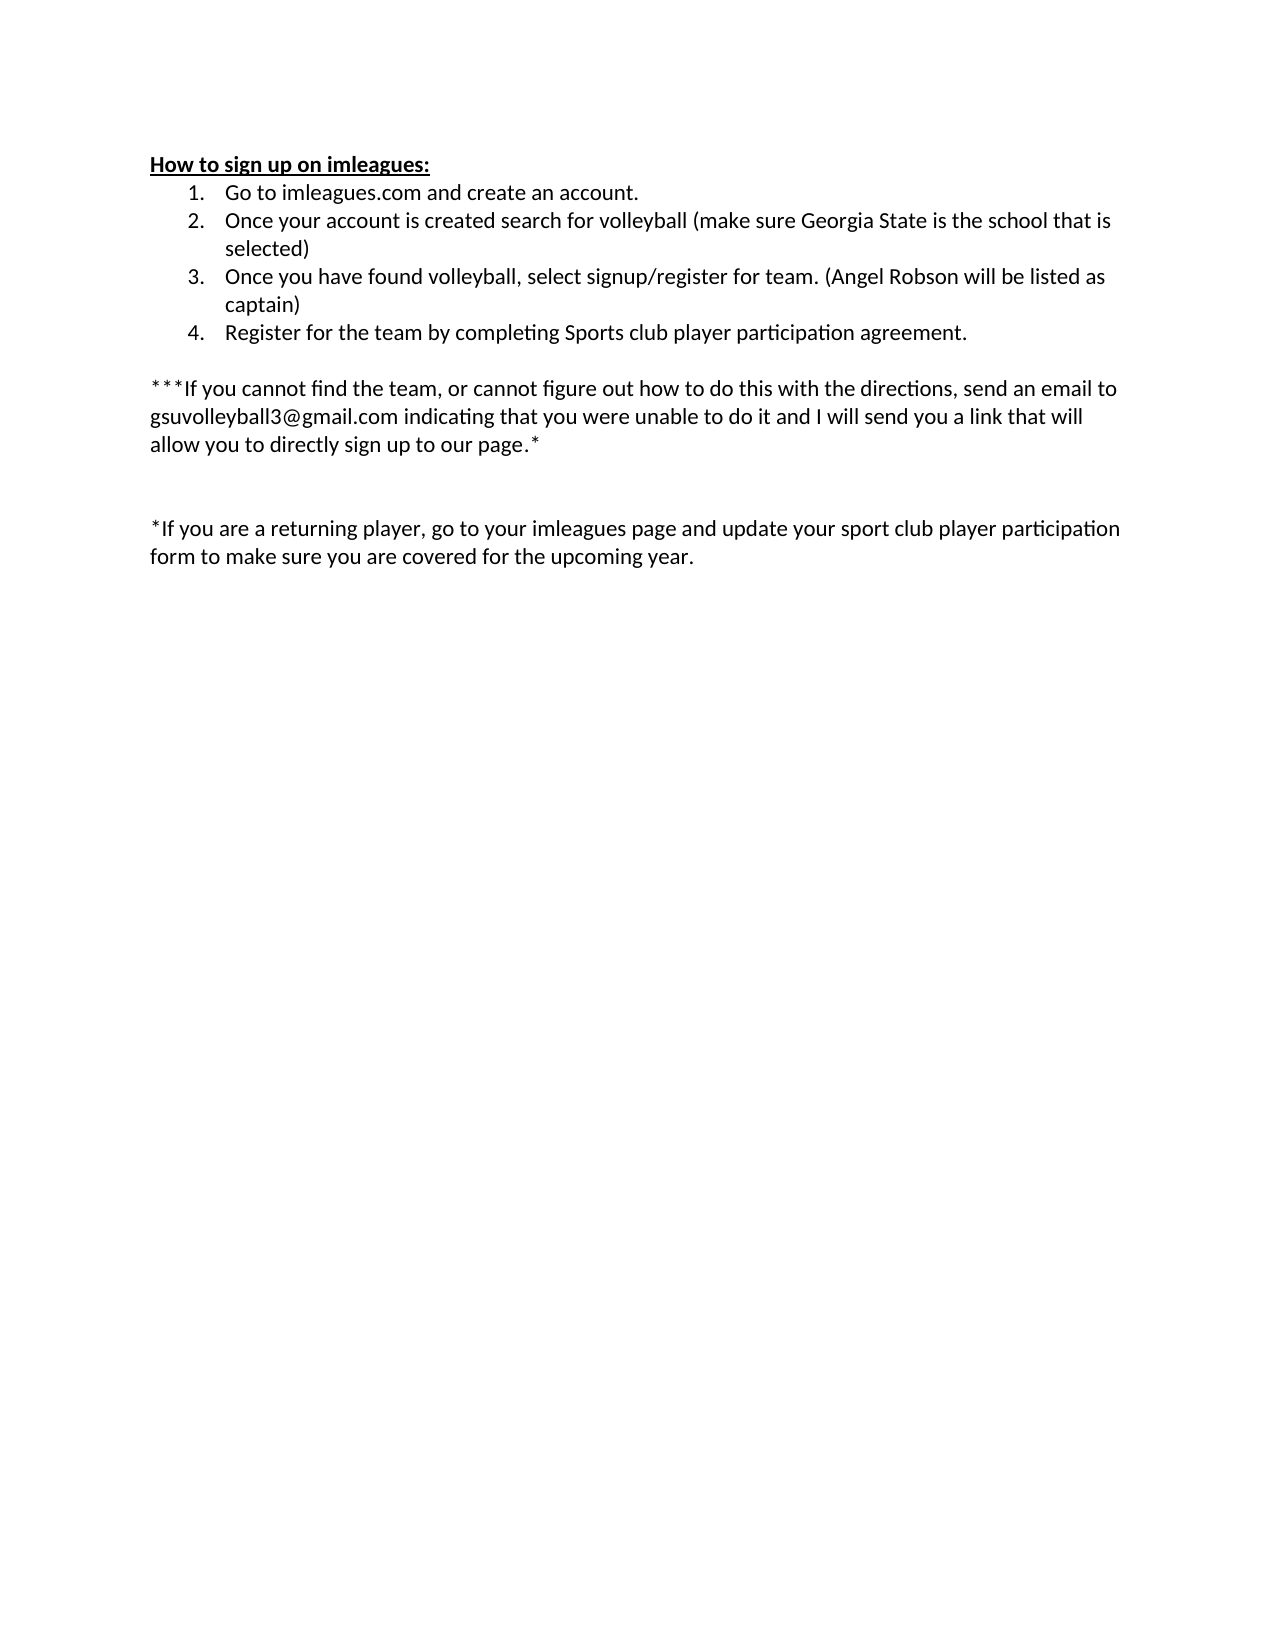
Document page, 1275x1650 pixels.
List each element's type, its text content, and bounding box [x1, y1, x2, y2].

list Register for the team by completing Sports club player participation agreement. [187, 318, 1125, 346]
list Go to imleagues.com and create an account. [187, 178, 1125, 206]
text *If you are a returning player, go to your imleagues page and update your sport club player participation form to make sure you are covered for the upcoming year. [150, 514, 1125, 570]
list Once your account is created search for volleyball (make sure Georgia State is the school that is selected) [187, 206, 1125, 262]
list Once you have found volleyball, select signup/register for team. (Angel Robson will be listed as captain) [187, 262, 1125, 318]
text ***If you cannot find the team, or cannot figure out how to do this with the directions, send an email to gsuvolleyball3@gmail.com indicating that you were unable to do it and I will send you a link that will allow you to directly sign up to our page.* [150, 374, 1125, 458]
text How to sign up on imleagues: [150, 150, 1125, 178]
